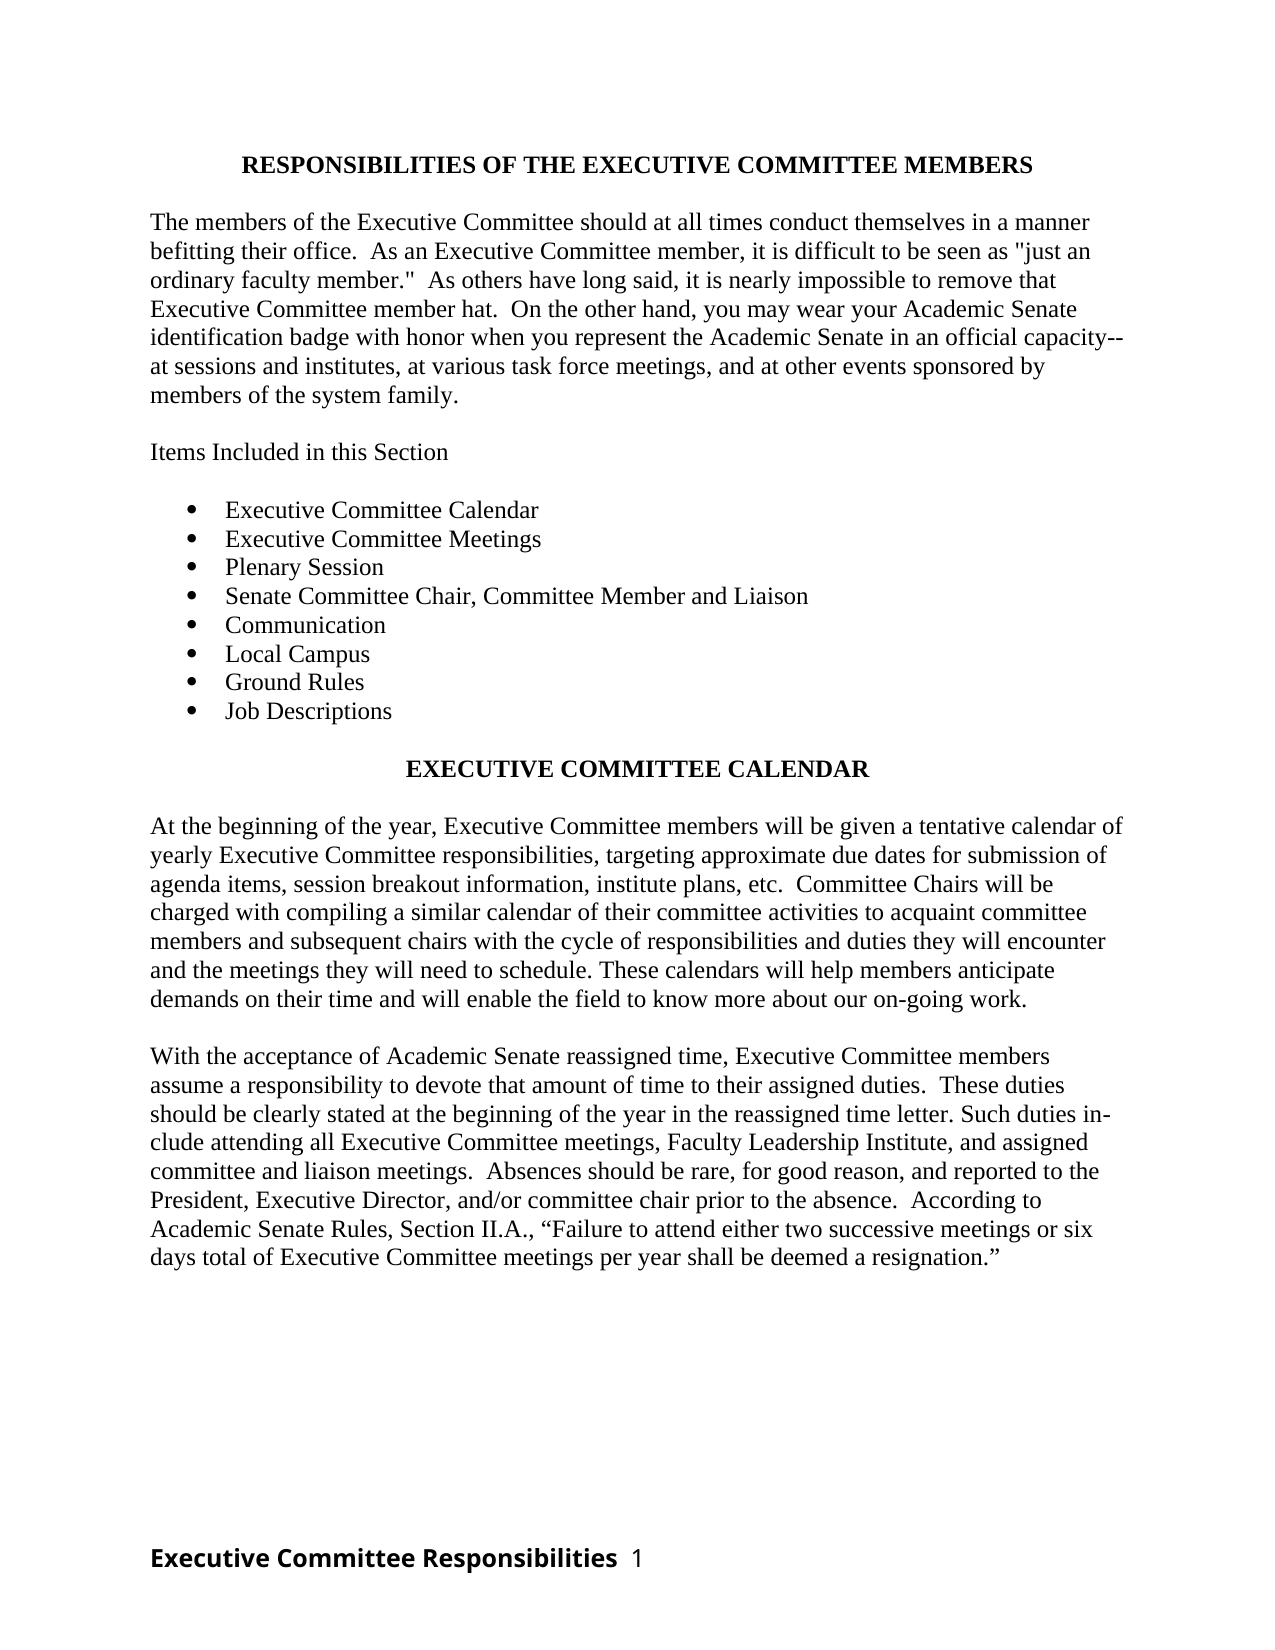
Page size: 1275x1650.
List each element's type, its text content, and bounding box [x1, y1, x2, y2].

list Local Campus [187, 639, 1125, 667]
list Senate Committee Chair, Committee Member and Liaison [187, 581, 1125, 610]
text At the beginning of the year, Executive Committee members will be given a tentative calendar of yearly Executive Committee responsibilities, targeting approximate due dates for submission of agenda items, session breakout information, institute plans, etc. Committee Chairs will be charged with compiling a similar calendar of their committee activities to acquaint committee members and subsequent chairs with the cycle of responsibilities and duties they will encounter and the meetings they will need to schedule. These calendars will help members anticipate demands on their time and will enable the field to know more about our on-going work. [150, 811, 1125, 1012]
text The members of the Executive Committee should at all times conduct themselves in a manner befitting their office. As an Executive Committee member, it is difficult to be seen as "just an ordinary faculty member." As others have long said, it is nearly impossible to remove that Executive Committee member hat. On the other hand, you may wear your Academic Senate identification badge with honor when you represent the Academic Senate in an official capacity--at sessions and institutes, at various task force meetings, and at other events sponsored by members of the system family. [150, 207, 1125, 409]
subtitle RESPONSIBILITIES OF THE EXECUTIVE COMMITTEE MEMBERS [150, 150, 1125, 179]
list Communication [187, 610, 1125, 639]
list Plenary Session [187, 552, 1125, 581]
list Executive Committee Meetings [187, 524, 1125, 552]
text With the acceptance of Academic Senate reassigned time, Executive Committee members assume a responsibility to devote that amount of time to their assigned duties. These duties should be clearly stated at the beginning of the year in the reassigned time letter. Such duties include attending all Executive Committee meetings, Faculty Leadership Institute, and assigned committee and liaison meetings. Absences should be rare, for good reason, and reported to the President, Executive Director, and/or committee chair prior to the absence. According to Academic Senate Rules, Section II.A., “Failure to attend either two successive meetings or six days total of Executive Committee meetings per year shall be deemed a resignation.” [150, 1041, 1125, 1271]
list Ground Rules [187, 667, 1125, 696]
list Executive Committee Calendar [187, 495, 1125, 524]
list Job Descriptions [187, 696, 1125, 725]
text EXECUTIVE COMMITTEE CALENDAR [150, 754, 1125, 782]
text Items Included in this Section [150, 437, 1125, 466]
